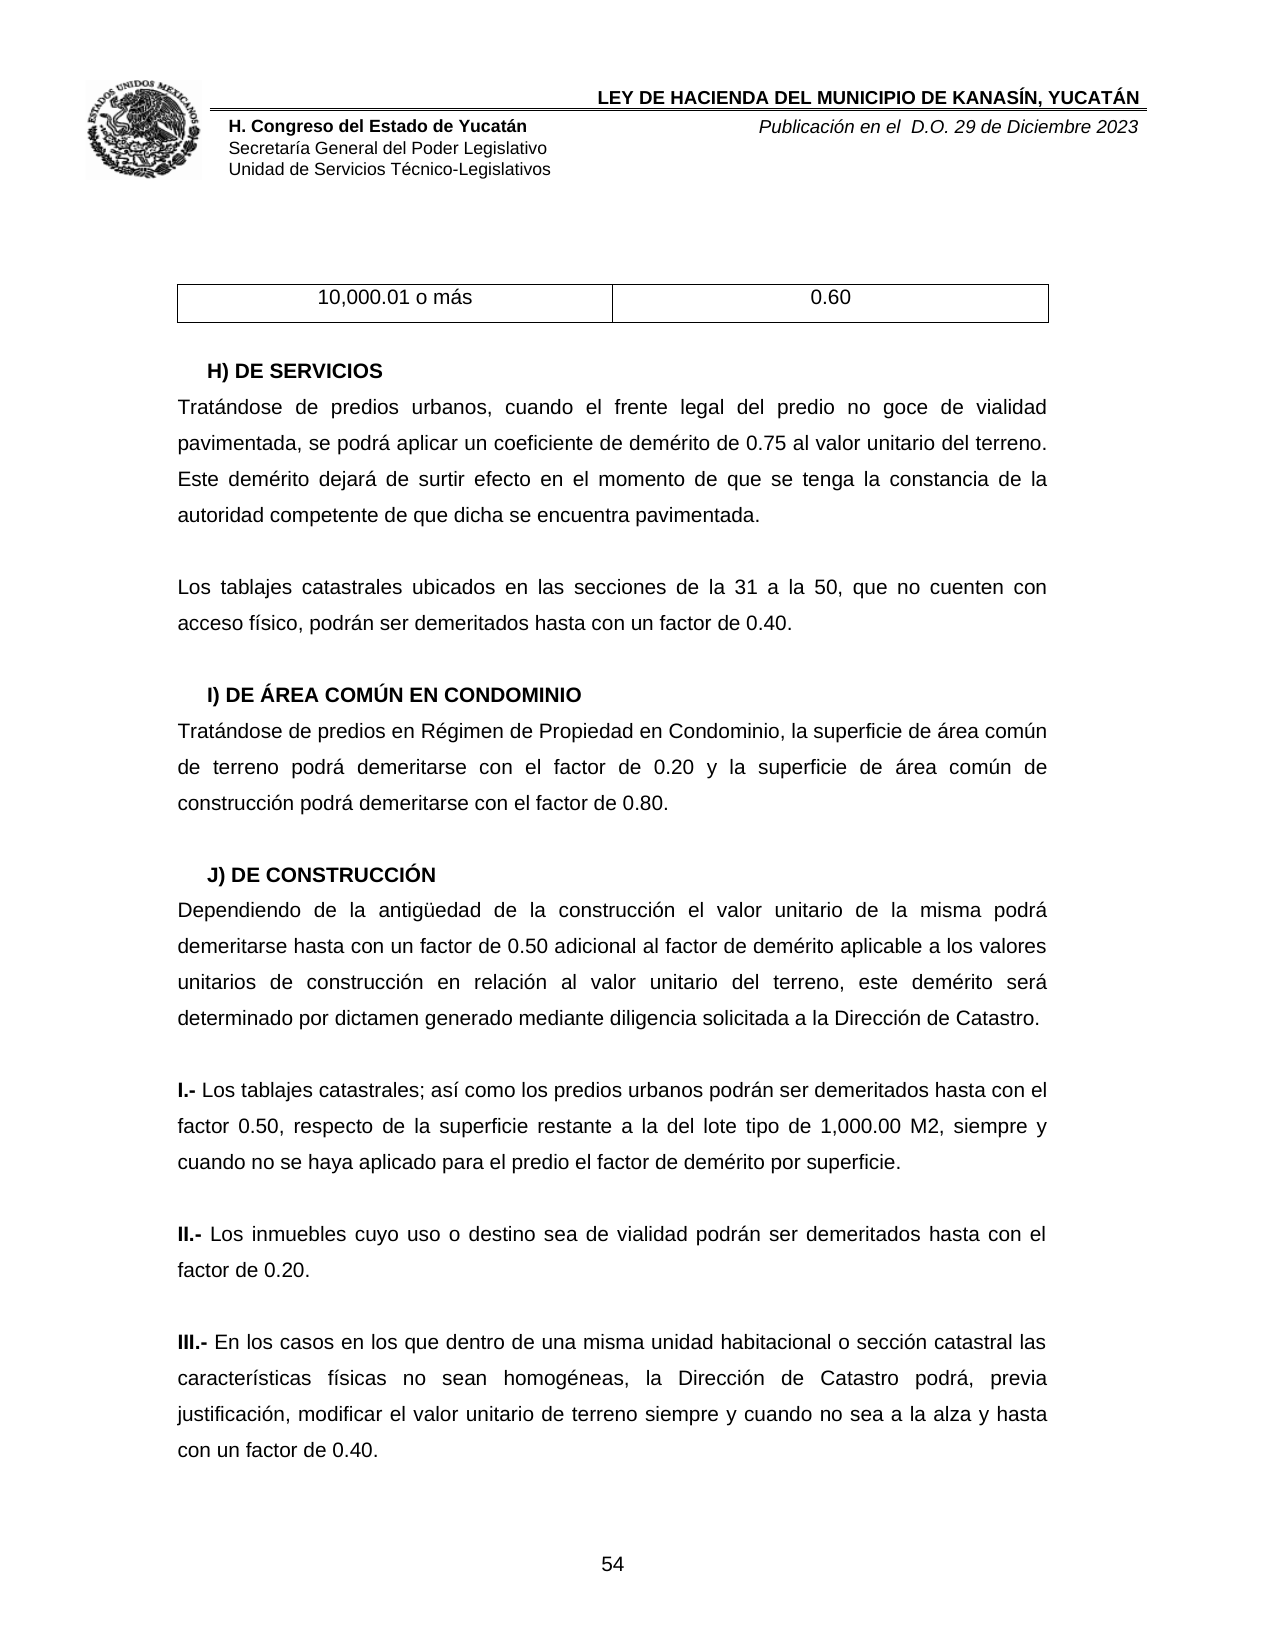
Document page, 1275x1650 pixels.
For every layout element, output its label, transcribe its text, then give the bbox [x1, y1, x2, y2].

text III.- En los casos en los que dentro de una misma unidad habitacional o sección catastral las características físicas no sean homogéneas, la Dirección de Catastro podrá, previa justificación, modificar el valor unitario de terreno siempre y cuando no sea a la alza y hasta con un factor de 0.40. [177, 1329, 1048, 1461]
text H) DE SERVICIOS [177, 359, 1048, 383]
text II.- Los inmuebles cuyo uso o destino sea de vialidad podrán ser demeritados hasta con el factor de 0.20. [177, 1222, 1048, 1282]
text Los tablajes catastrales ubicados en las secciones de la 31 a la 50, que no cuenten con acceso físico, podrán ser demeritados hasta con un factor de 0.40. [177, 575, 1048, 635]
text J) DE CONSTRUCCIÓN [177, 862, 1048, 886]
text I.- Los tablajes catastrales; así como los predios urbanos podrán ser demeritados hasta con el factor 0.50, respecto de la superficie restante a la del lote tipo de 1,000.00 M2, siempre y cuando no se haya aplicado para el predio el factor de demérito por superficie. [177, 1078, 1048, 1174]
table_cell 10,000.01 o más [178, 285, 612, 322]
text Tratándose de predios urbanos, cuando el frente legal del predio no goce de vialidad pavimentada, se podrá aplicar un coeficiente de demérito de 0.75 al valor unitario del terreno. Este demérito dejará de surtir efecto en el momento de que se tenga la constancia de la autoridad competente de que dicha se encuentra pavimentada. [177, 395, 1048, 527]
table_cell 0.60 [613, 285, 1048, 322]
text I) DE ÁREA COMÚN EN CONDOMINIO [177, 683, 1048, 707]
text Tratándose de predios en Régimen de Propiedad en Condominio, la superficie de área común de terreno podrá demeritarse con el factor de 0.20 y la superficie de área común de construcción podrá demeritarse con el factor de 0.80. [177, 719, 1048, 814]
text Dependiendo de la antigüedad de la construcción el valor unitario de la misma podrá demeritarse hasta con un factor de 0.50 adicional al factor de demérito aplicable a los valores unitarios de construcción en relación al valor unitario del terreno, este demérito será determinado por dictamen generado mediante diligencia solicitada a la Dirección de Catastro. [177, 898, 1048, 1030]
